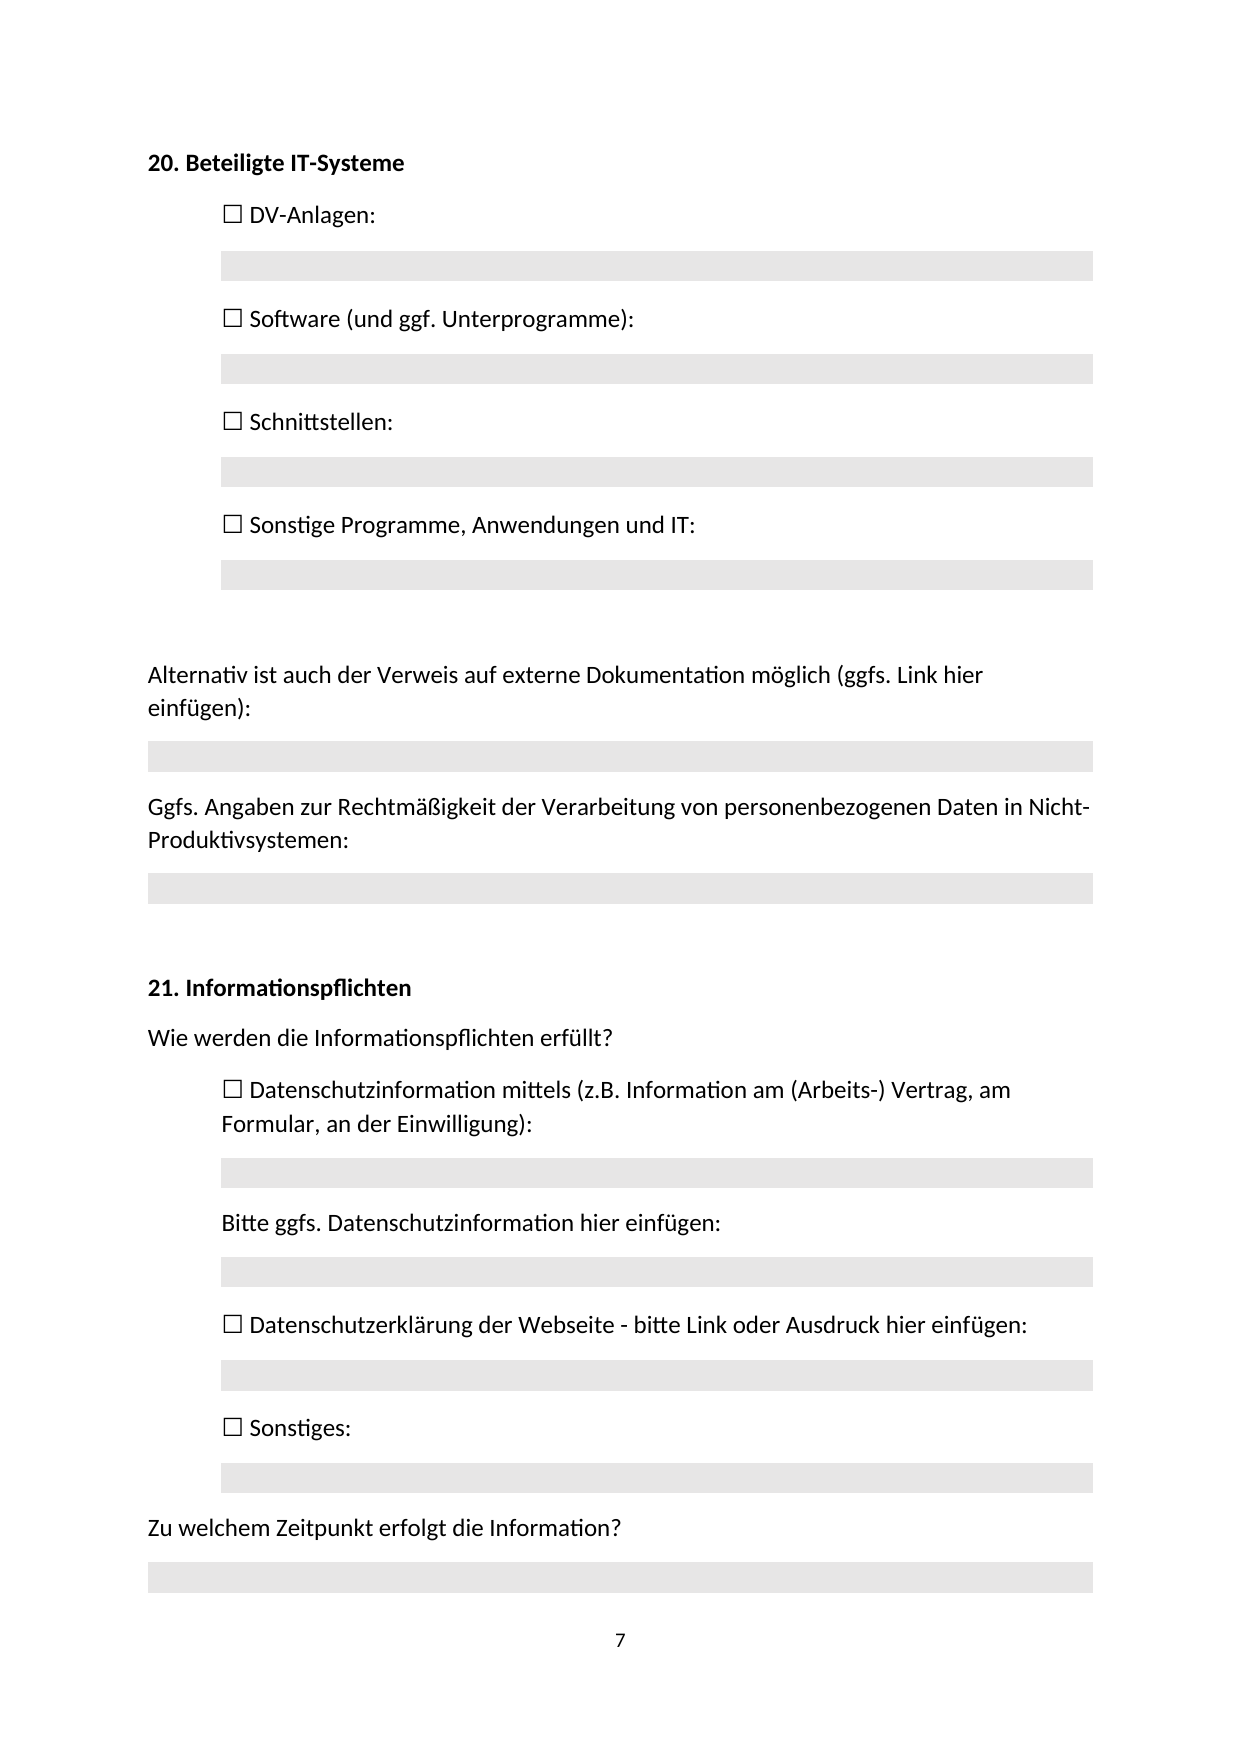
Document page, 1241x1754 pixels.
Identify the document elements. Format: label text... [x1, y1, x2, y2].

text ☐ Datenschutzerklärung der Webseite - bitte Link oder Ausdruck hier einfügen: [221, 1307, 1093, 1341]
text Zu welchem Zeitpunkt erfolgt die Information? [148, 1513, 1093, 1543]
text Bitte ggfs. Datenschutzinformation hier einfügen: [221, 1207, 1093, 1238]
text Wie werden die Informationspflichten erfüllt? [148, 1022, 1093, 1053]
text ☐ Schnittstellen: [221, 403, 1093, 437]
text ☐ Datenschutzinformation mittels (z.B. Information am (Arbeits-) Vertrag, am Formular, an der Einwilligung): [221, 1072, 1093, 1139]
text Alternativ ist auch der Verweis auf externe Dokumentation möglich (ggfs. Link hier einfügen): [148, 659, 1093, 722]
text Ggfs. Angaben zur Rechtmäßigkeit der Verarbeitung von personenbezogenen Daten in Nicht-Produktivsystemen: [148, 791, 1093, 854]
text ☐ Software (und ggf. Unterprogramme): [221, 300, 1093, 334]
text ☐ Sonstiges: [221, 1409, 1093, 1444]
text 20. Beteiligte IT-Systeme [148, 148, 1093, 178]
text ☐ Sonstige Programme, Anwendungen und IT: [221, 506, 1093, 540]
text 21. Informationspflichten [148, 973, 1093, 1003]
text ☐ DV-Anlagen: [221, 197, 1093, 231]
